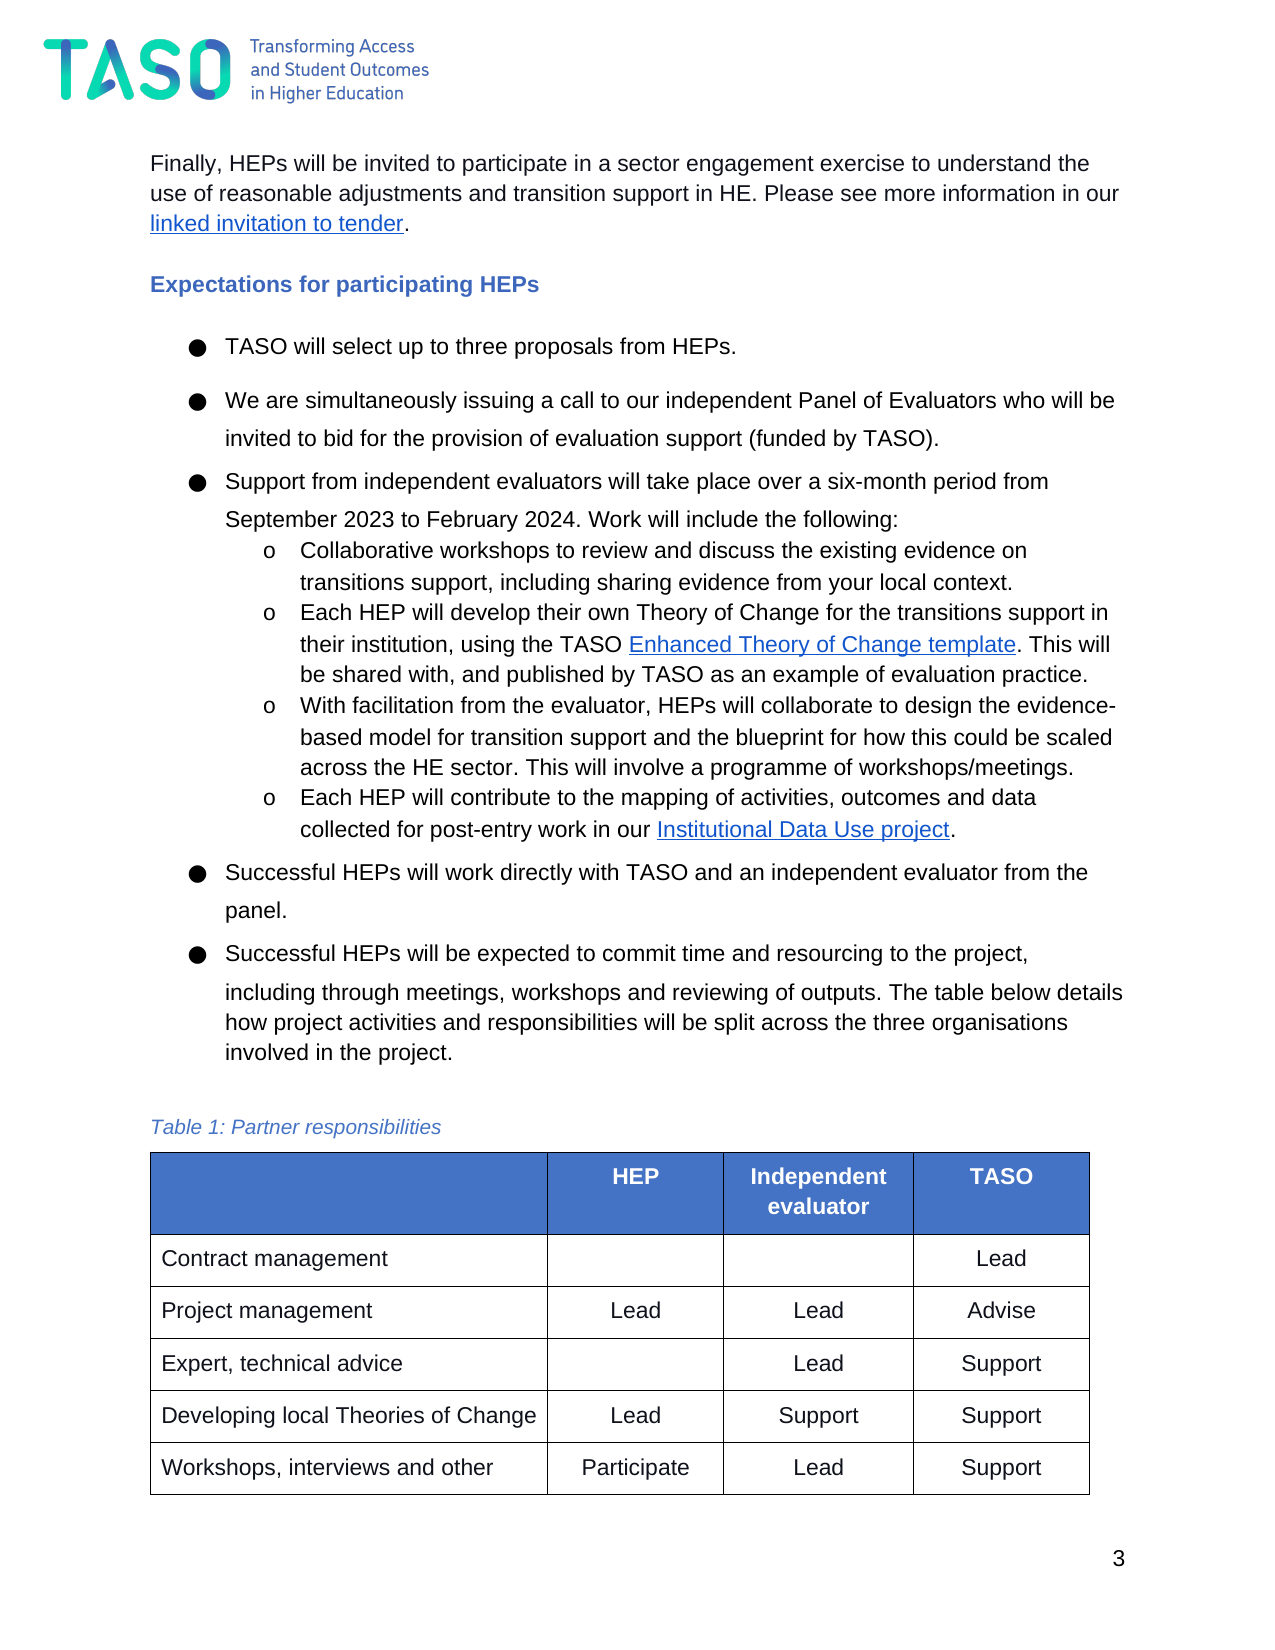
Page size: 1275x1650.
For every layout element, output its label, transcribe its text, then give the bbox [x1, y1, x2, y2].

table_cell Developing local Theories of Change [151, 1391, 547, 1442]
table_header TASO [914, 1153, 1089, 1234]
table_cell Participate [548, 1443, 723, 1494]
table_cell Lead [548, 1287, 723, 1338]
text Table 1: Partner responsibilities [150, 1115, 1114, 1139]
table_cell Support [724, 1391, 913, 1442]
list Successful HEPs will be expected to commit time and resourcing to the project, including through meetings, workshops and reviewing of outputs. The table below details how project activities and responsibilities will be split across the three organisations involved in the project. [187, 928, 1125, 1065]
list Collaborative workshops to review and discuss the existing evidence on transitions support, including sharing evidence from your local context. [262, 537, 1125, 595]
table_header [151, 1153, 547, 1234]
table_cell Workshops, interviews and other sessions to develop the intervention blueprint and map data use [151, 1443, 547, 1494]
table_cell Lead [548, 1391, 723, 1442]
table_cell Lead [724, 1287, 913, 1338]
table_cell Support [914, 1339, 1089, 1390]
list Successful HEPs will work directly with TASO and an independent evaluator from the panel. [187, 847, 1125, 924]
table_cell Project management [151, 1287, 547, 1338]
list We are simultaneously issuing a call to our independent Panel of Evaluators who will be invited to bid for the provision of evaluation support (funded by TASO). [187, 374, 1125, 452]
table_cell [548, 1339, 723, 1390]
table_header Independent evaluator [724, 1153, 913, 1234]
table_cell Lead [724, 1339, 913, 1390]
text Expectations for participating HEPs [150, 271, 1115, 297]
table_cell Advise [914, 1287, 1089, 1338]
table_cell Support [914, 1443, 1089, 1494]
picture [4, 0, 469, 139]
table_header HEP [548, 1153, 723, 1234]
table_cell [724, 1235, 913, 1286]
table_cell [548, 1235, 723, 1286]
table_cell Support [914, 1391, 1089, 1442]
list With facilitation from the evaluator, HEPs will collaborate to design the evidence-based model for transition support and the blueprint for how this could be scaled across the HE sector. This will involve a programme of workshops/meetings. [262, 692, 1125, 780]
list TASO will select up to three proposals from HEPs. [187, 321, 1125, 368]
table_cell Contract management [151, 1235, 547, 1286]
table_cell Lead [724, 1443, 913, 1494]
list Each HEP will contribute to the mapping of activities, outcomes and data collected for post-entry work in our Institutional Data Use project. [262, 784, 1125, 843]
list Each HEP will develop their own Theory of Change for the transitions support in their institution, using the TASO Enhanced Theory of Change template. This will be shared with, and published by TASO as an example of evaluation practice. [262, 599, 1125, 688]
text Finally, HEPs will be invited to participate in a sector engagement exercise to understand the use of reasonable adjustments and transition support in HE. Please see more information in our linked invitation to tender. [150, 150, 1125, 237]
table_cell Lead [914, 1235, 1089, 1286]
list Support from independent evaluators will take place over a six-month period from September 2023 to February 2024. Work will include the following: [187, 456, 1125, 533]
table_cell Expert, technical advice [151, 1339, 547, 1390]
